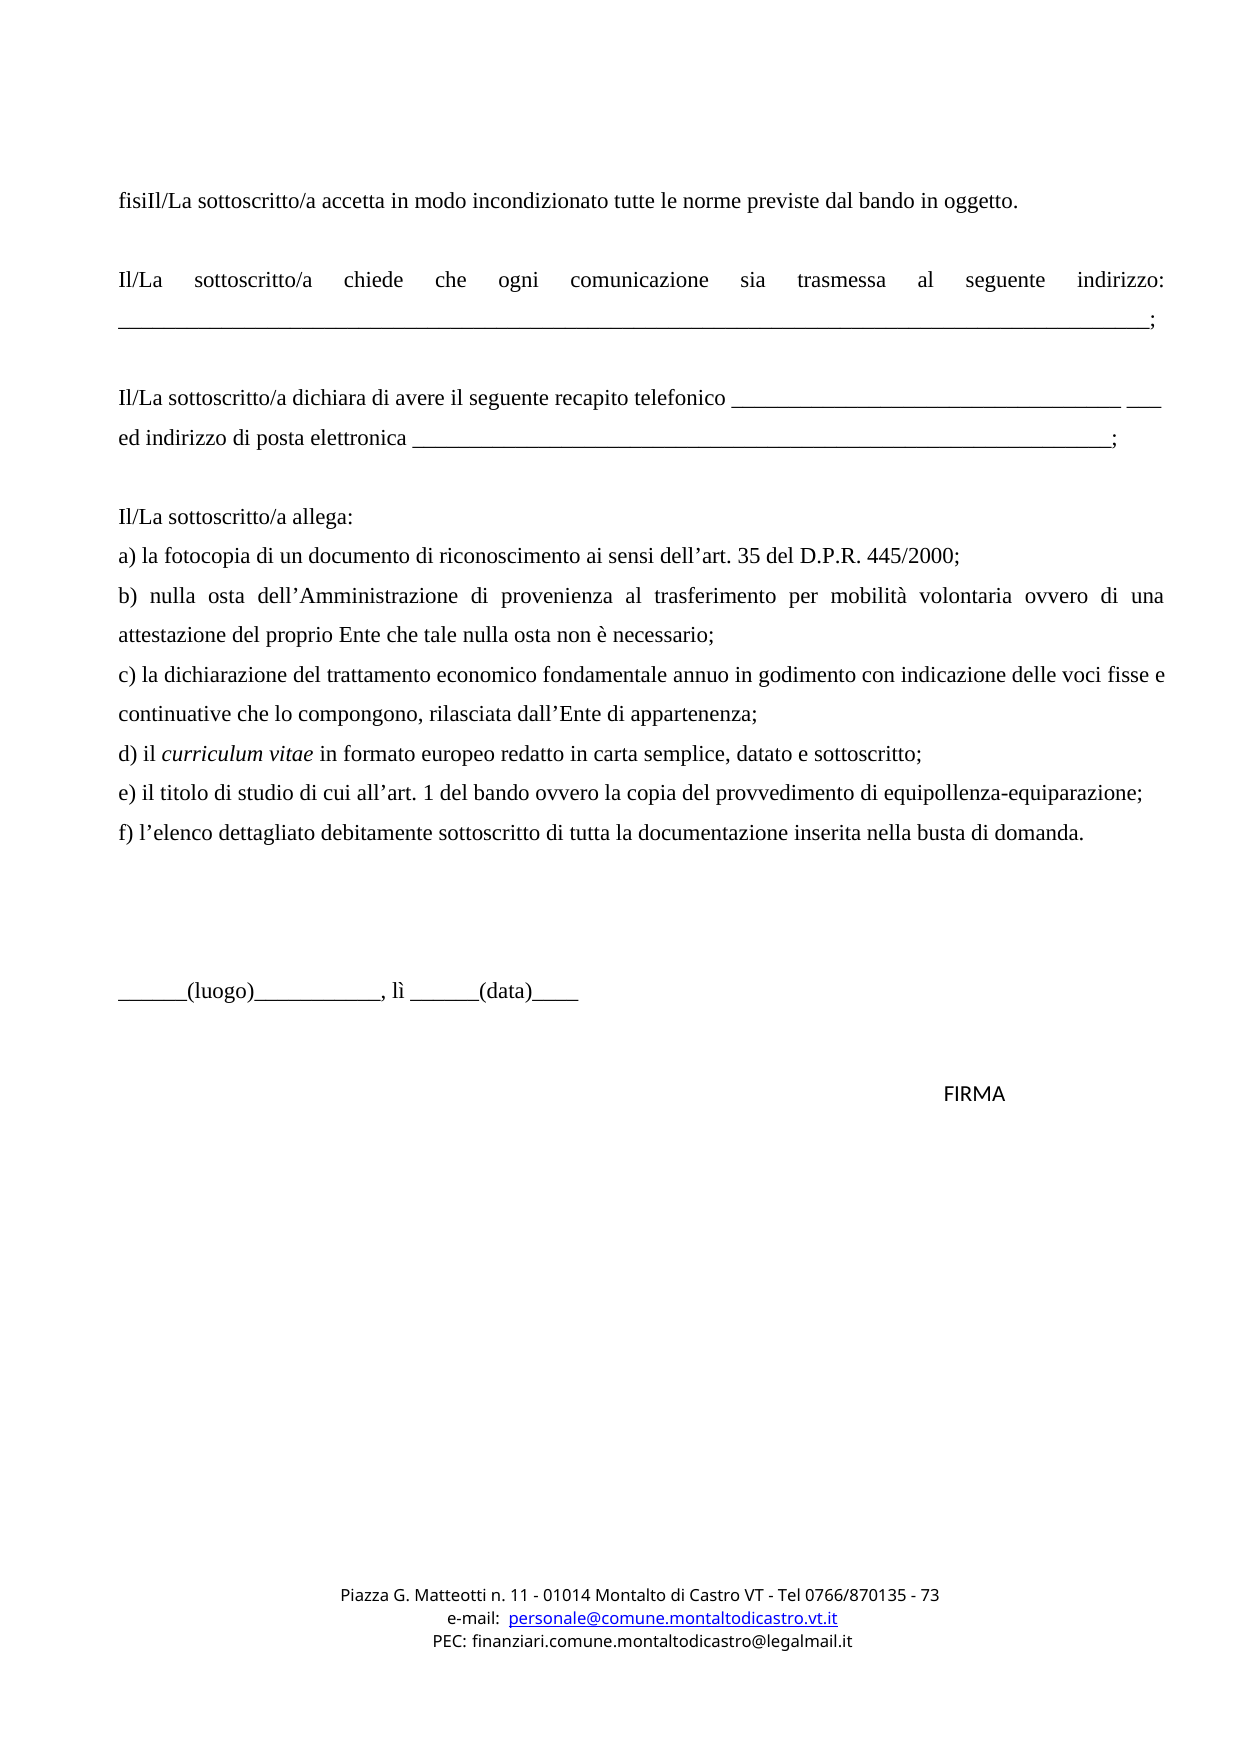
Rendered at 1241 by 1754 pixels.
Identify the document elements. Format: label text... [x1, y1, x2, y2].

text ed indirizzo di posta elettronica _____________________________________________________________; [118, 424, 1167, 450]
text Il/La sottoscritto/a chiede che ogni comunicazione sia trasmessa al seguente indirizzo: __________________________________________________________________________________________; [118, 266, 1167, 332]
text b) nulla osta dell’Amministrazione di provenienza al trasferimento per mobilità volontaria ovvero di una attestazione del proprio Ente che tale nulla osta non è necessario; [118, 582, 1167, 648]
text fisiIl/La sottoscritto/a accetta in modo incondizionato tutte le norme previste dal bando in oggetto. [118, 187, 1167, 213]
text f) l’elenco dettagliato debitamente sottoscritto di tutta la documentazione inserita nella busta di domanda. [118, 819, 1167, 845]
text Il/La sottoscritto/a dichiara di avere il seguente recapito telefonico __________________________________ ___ [118, 384, 1167, 411]
text FIRMA [708, 1079, 1167, 1107]
text e) il titolo di studio di cui all’art. 1 del bando ovvero la copia del provvedimento di equipollenza-equiparazione; [118, 779, 1167, 806]
text ______(luogo)___________, lì ______(data)____ [118, 977, 1167, 1003]
text c) la dichiarazione del trattamento economico fondamentale annuo in godimento con indicazione delle voci fisse e continuative che lo compongono, rilasciata dall’Ente di appartenenza; [118, 661, 1167, 727]
text Il/La sottoscritto/a allega: [118, 503, 1167, 529]
text d) il curriculum vitae in formato europeo redatto in carta semplice, datato e sottoscritto; [118, 740, 1167, 766]
text a) la fotocopia di un documento di riconoscimento ai sensi dell’art. 35 del D.P.R. 445/2000; [118, 542, 1167, 569]
